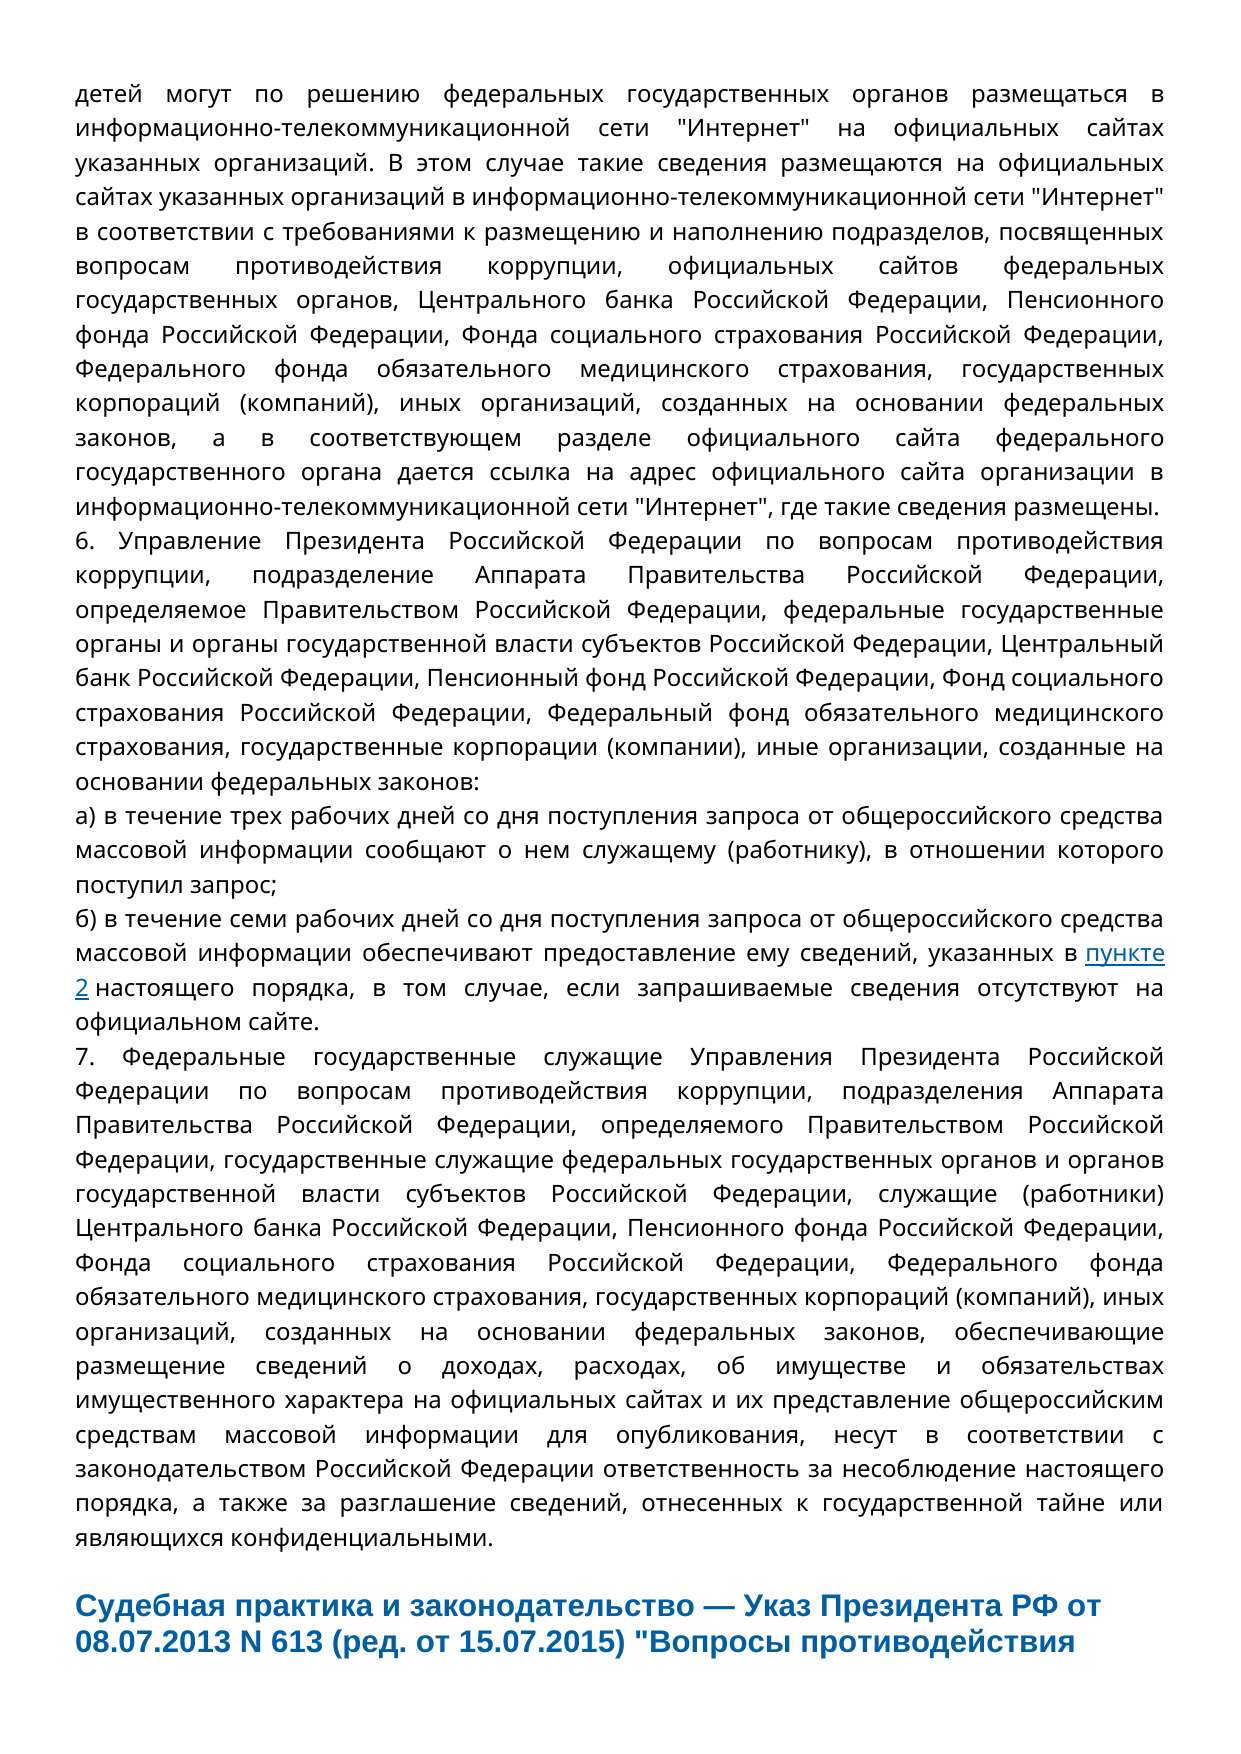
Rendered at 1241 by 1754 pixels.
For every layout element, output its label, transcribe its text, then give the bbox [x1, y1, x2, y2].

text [75, 75, 1165, 522]
text 7. Федеральные государственные служащие Управления Президента Российской Федерации по вопросам противодействия коррупции, подразделения Аппарата Правительства Российской Федерации, определяемого Правительством Российской Федерации, государственные служащие федеральных государственных органов и органов государственной власти субъектов Российской Федерации, служащие (работники) Центрального банка Российской Федерации, Пенсионного фонда Российской Федерации, Фонда социального страхования Российской Федерации, Федерального фонда обязательного медицинского страхования, государственных корпораций (компаний), иных организаций, созданных на основании федеральных законов, обеспечивающие размещение сведений о доходах, расходах, об имуществе и обязательствах имущественного характера на официальных сайтах и их представление общероссийским средствам массовой информации для опубликования, несут в соответствии с законодательством Российской Федерации ответственность за несоблюдение настоящего порядка, а также за разглашение сведений, отнесенных к государственной тайне или являющихся конфиденциальными. [75, 1037, 1165, 1553]
text б) в течение семи рабочих дней со дня поступления запроса от общероссийского средства массовой информации обеспечивают предоставление ему сведений, указанных в пункте 2 настоящего порядка, в том случае, если запрашиваемые сведения отсутствуют на официальном сайте. [75, 900, 1165, 1037]
text 6. Управление Президента Российской Федерации по вопросам противодействия коррупции, подразделение Аппарата Правительства Российской Федерации, определяемое Правительством Российской Федерации, федеральные государственные органы и органы государственной власти субъектов Российской Федерации, Центральный банк Российской Федерации, Пенсионный фонд Российской Федерации, Фонд социального страхования Российской Федерации, Федеральный фонд обязательного медицинского страхования, государственные корпорации (компании), иные организации, созданные на основании федеральных законов: [75, 522, 1165, 797]
text а) в течение трех рабочих дней со дня поступления запроса от общероссийского средства массовой информации сообщают о нем служащему (работнику), в отношении которого поступил запрос; [75, 797, 1165, 900]
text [75, 1553, 1165, 1659]
